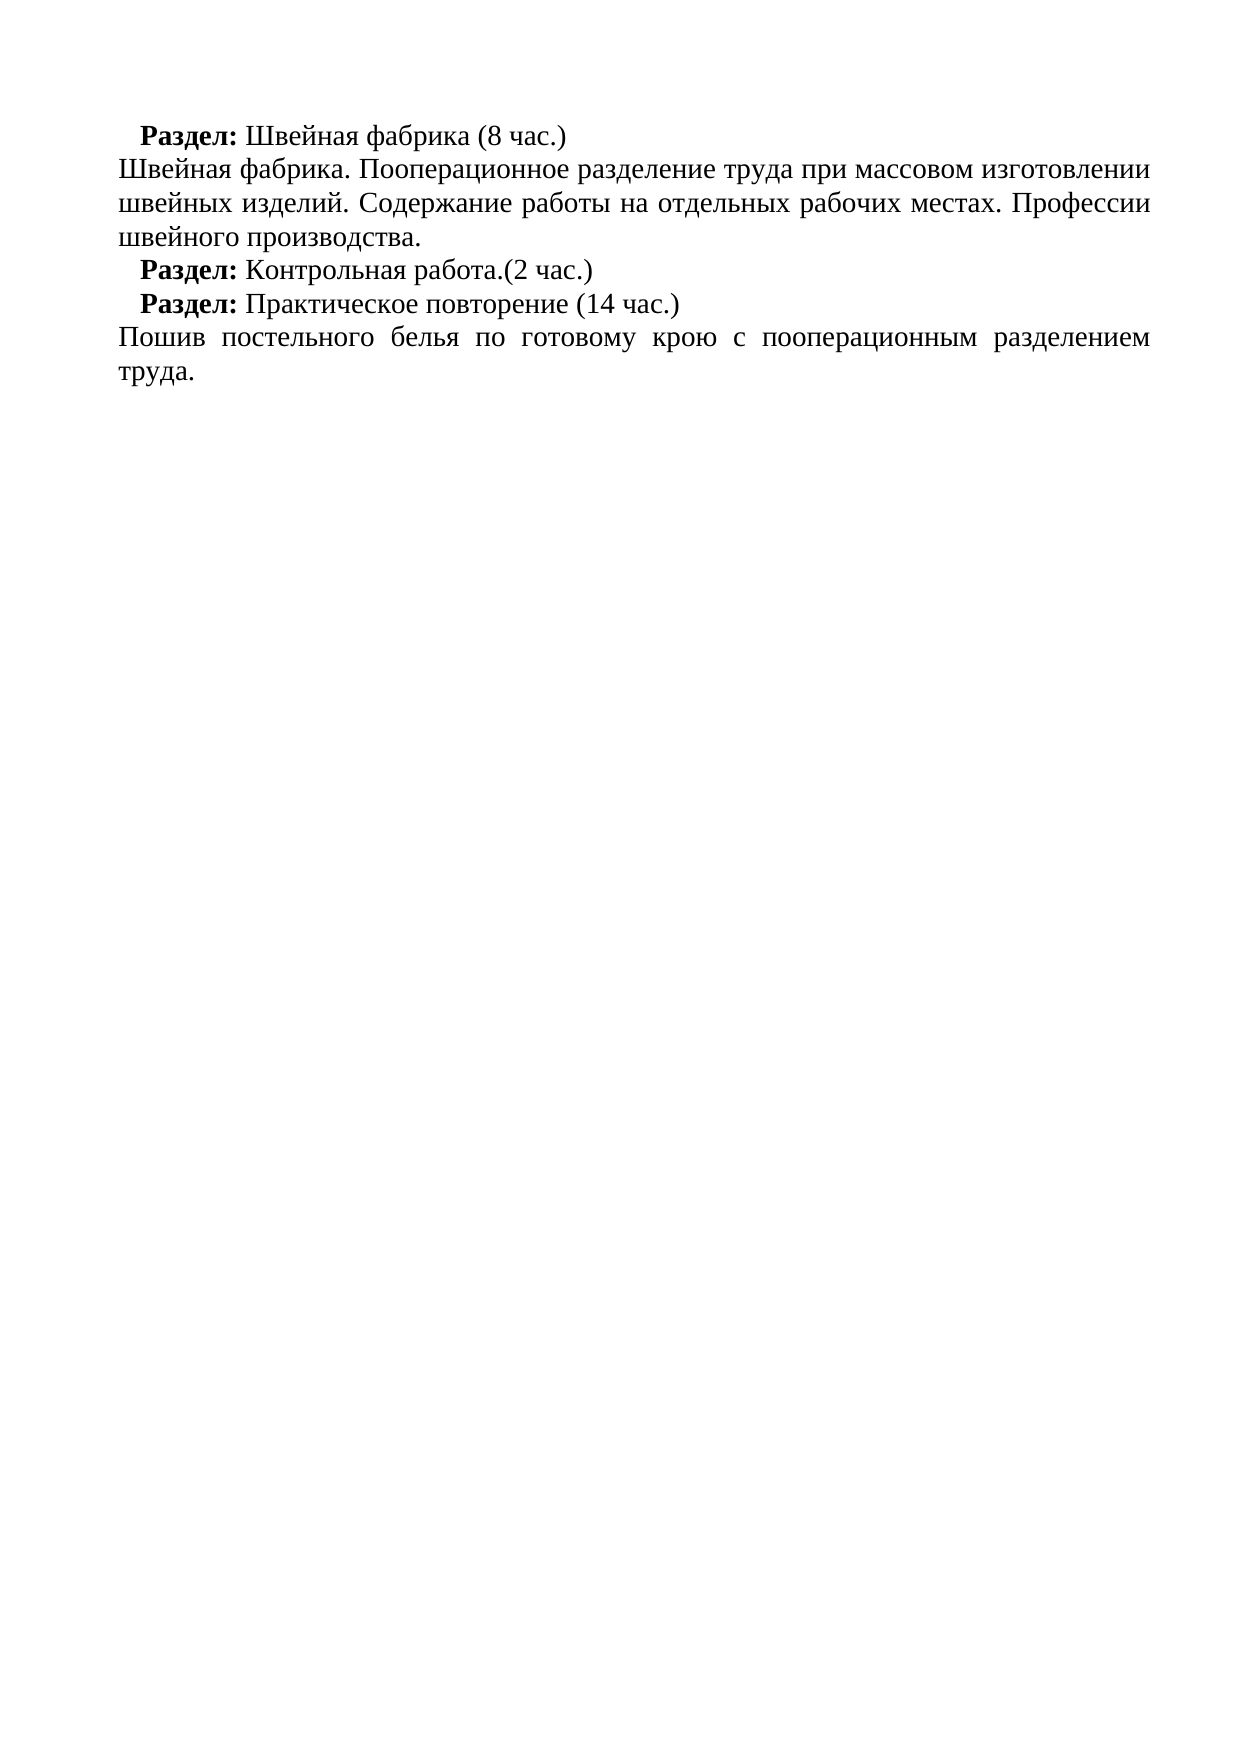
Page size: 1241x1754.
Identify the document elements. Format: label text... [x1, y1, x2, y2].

text Раздел: Контрольная работа.(2 час.) [118, 252, 1152, 286]
text Пошив постельного белья по готовому крою с пооперационным разделением труда. [118, 319, 1152, 386]
text Раздел: Практическое повторение (14 час.) [118, 286, 1152, 319]
text Швейная фабрика. Пооперационное разделение труда при массовом изготовлении швейных изделий. Содержание работы на отдельных рабочих местах. Профессии швейного производства. [118, 152, 1152, 252]
text Раздел: Швейная фабрика (8 час.) [118, 118, 1152, 152]
